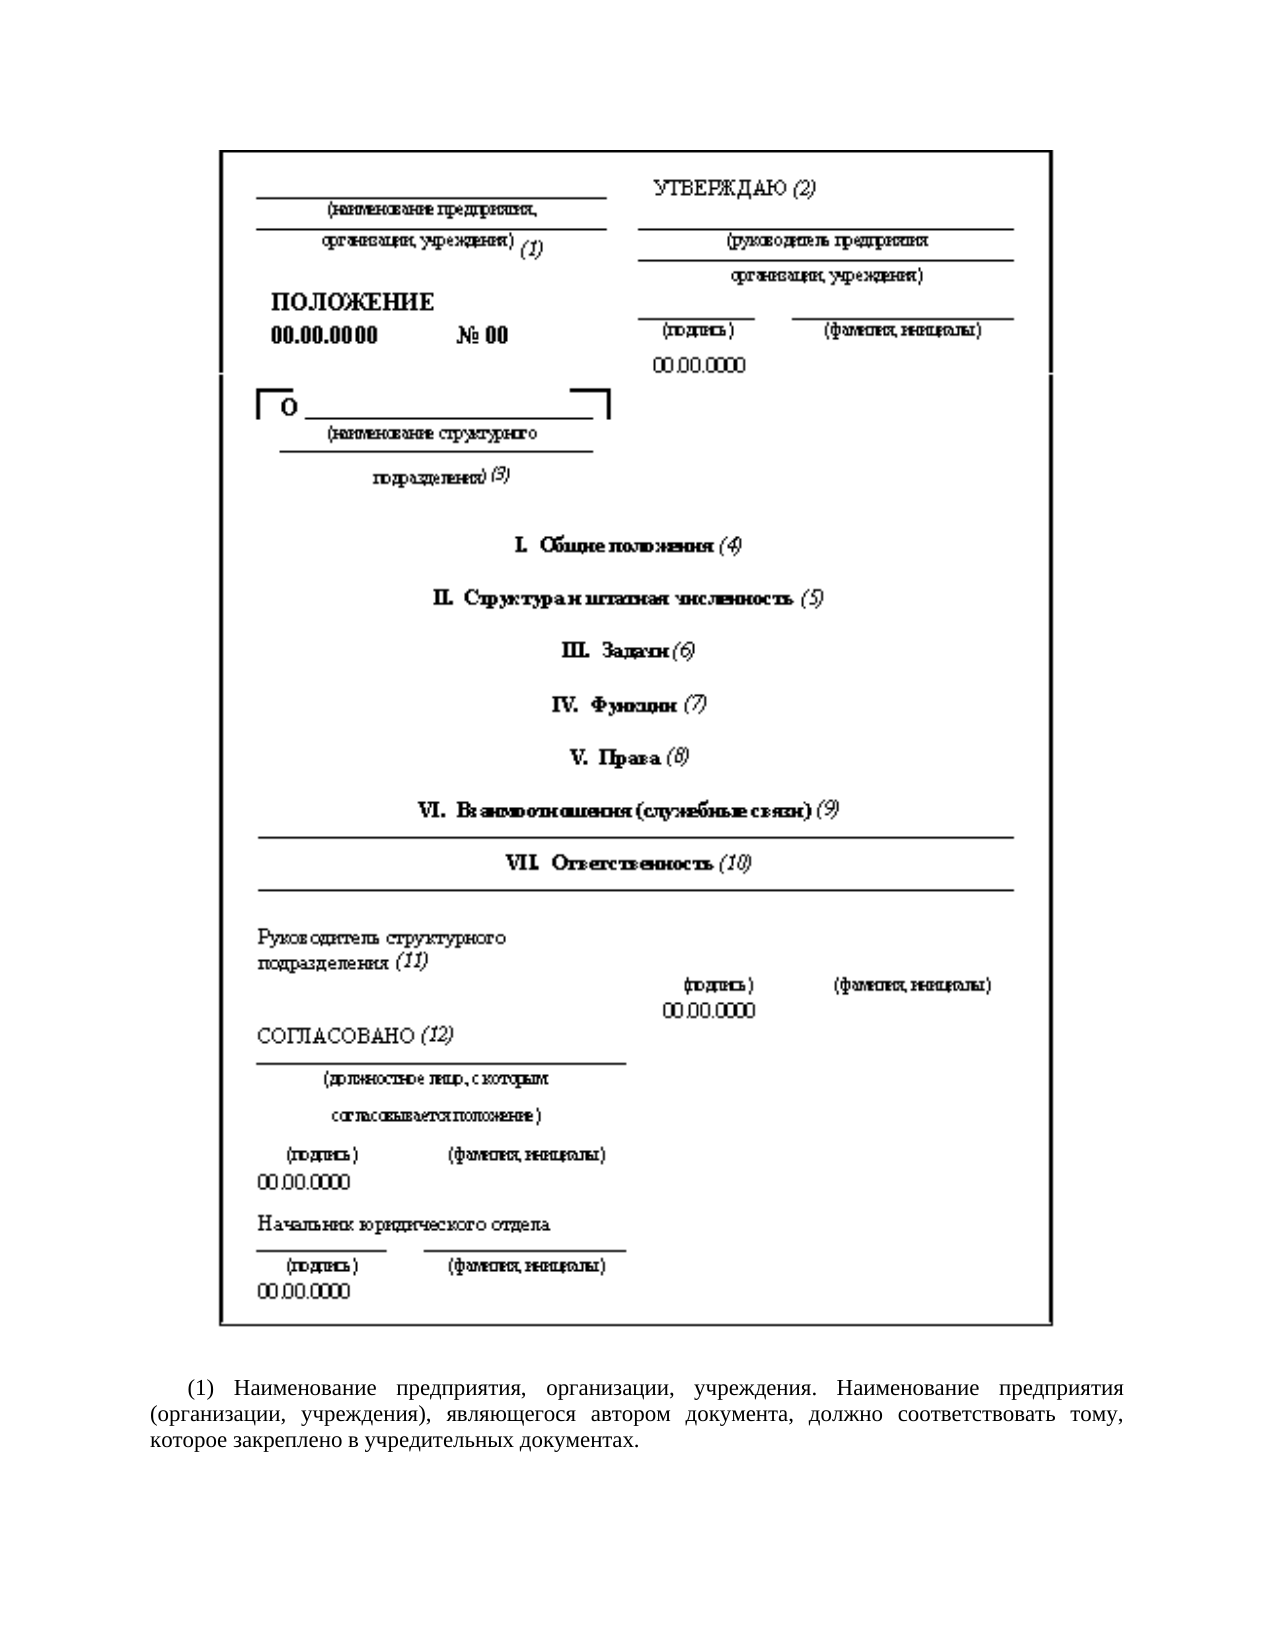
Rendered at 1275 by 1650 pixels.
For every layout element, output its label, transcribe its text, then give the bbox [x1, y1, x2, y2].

picture [206, 150, 1069, 1348]
text (1) Наименование предприятия, организации, учреждения. Наименование предприятия (организации, учреждения), являющегося автором документа, должно соответствовать тому, которое закреплено в учредительных документах. [150, 1374, 1125, 1453]
